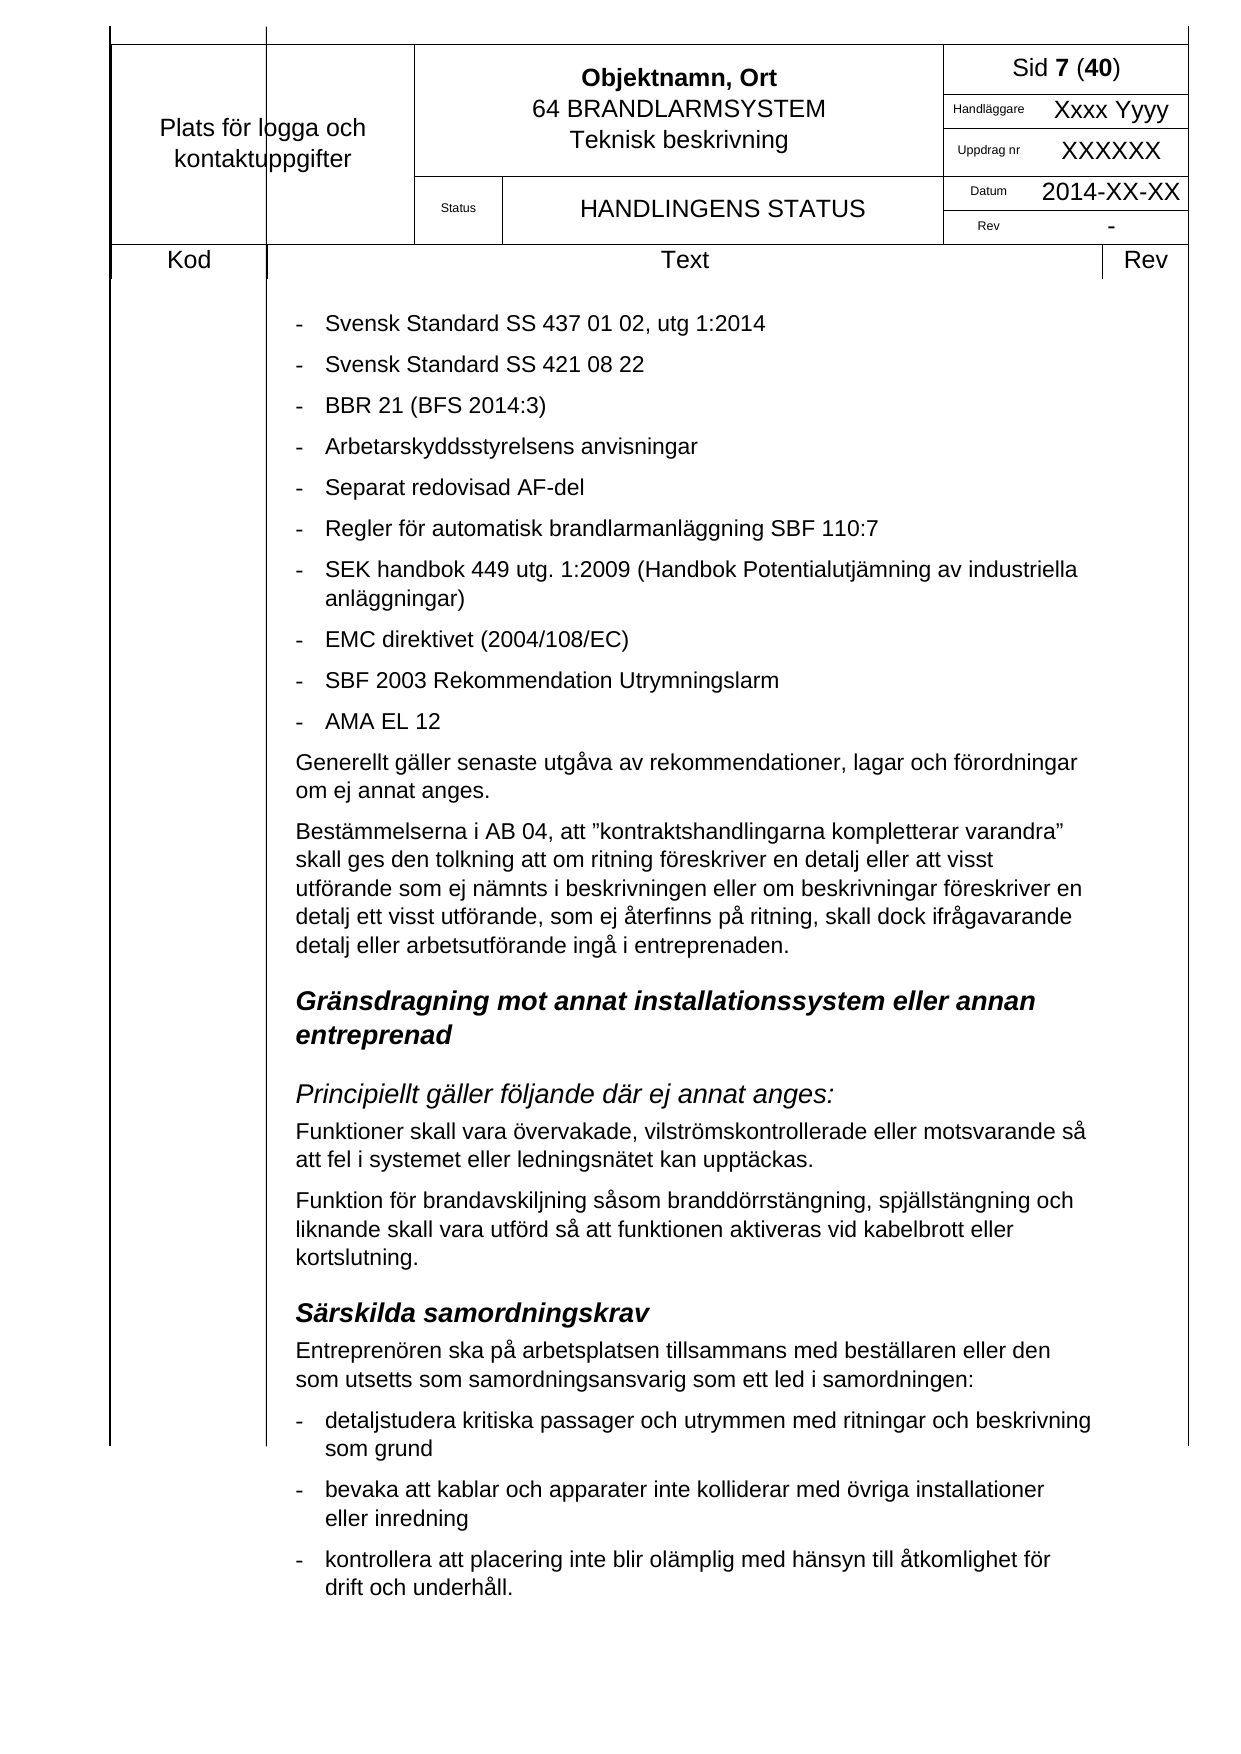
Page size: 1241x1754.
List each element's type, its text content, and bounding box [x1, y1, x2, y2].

list SEK handbok 449 utg. 1:2009 (Handbok Potentialutjämning av industriella anläggningar) [295, 556, 1093, 611]
text Entreprenören ska på arbetsplatsen tillsammans med beställaren eller den som utsetts som samordningsansvarig som ett led i samordningen: [295, 1337, 1093, 1392]
text Principiellt gäller följande där ej annat anges: [295, 1078, 1093, 1109]
text Generellt gäller senaste utgåva av rekommendationer, lagar och förordningar om ej annat anges. [295, 749, 1093, 803]
list EMC direktivet (2004/108/EC) [295, 626, 1093, 652]
list SBF 2003 Rekommendation Utrymningslarm [295, 667, 1093, 693]
list kontrollera att placering inte blir olämplig med hänsyn till åtkomlighet för drift och underhåll. [295, 1546, 1093, 1601]
list BBR 21 (BFS 2014:3) [295, 392, 1093, 418]
list Arbetarskyddsstyrelsens anvisningar [295, 433, 1093, 459]
list bevaka att kablar och apparater inte kolliderar med övriga installationer eller inredning [295, 1476, 1093, 1531]
text Särskilda samordningskrav [295, 1297, 1093, 1329]
text Gränsdragning mot annat installationssystem eller annan entreprenad [295, 985, 1093, 1050]
text Funktion för brandavskiljning såsom branddörrstängning, spjällstängning och liknande skall vara utförd så att funktionen aktiveras vid kabelbrott eller kortslutning. [295, 1187, 1093, 1270]
list Separat redovisad AF-del [295, 474, 1093, 500]
text Funktioner skall vara övervakade, vilströmskontrollerade eller motsvarande så att fel i systemet eller ledningsnätet kan upptäckas. [295, 1118, 1093, 1172]
list detaljstudera kritiska passager och utrymmen med ritningar och beskrivning som grund [295, 1407, 1093, 1462]
list Svensk Standard SS 437 01 02, utg 1:2014 [295, 310, 1093, 336]
list Regler för automatisk brandlarmanläggning SBF 110:7 [295, 515, 1093, 541]
list Svensk Standard SS 421 08 22 [295, 351, 1093, 377]
text Bestämmelserna i AB 04, att ”kontraktshandlingarna kompletterar varandra” skall ges den tolkning att om ritning föreskriver en detalj eller att visst utförande som ej nämnts i beskrivningen eller om beskrivningar föreskriver en detalj ett visst utförande, som ej återfinns på ritning, skall dock ifrågavarande detalj eller arbetsutförande ingå i entreprenaden. [295, 818, 1093, 958]
list AMA EL 12 [295, 708, 1093, 734]
